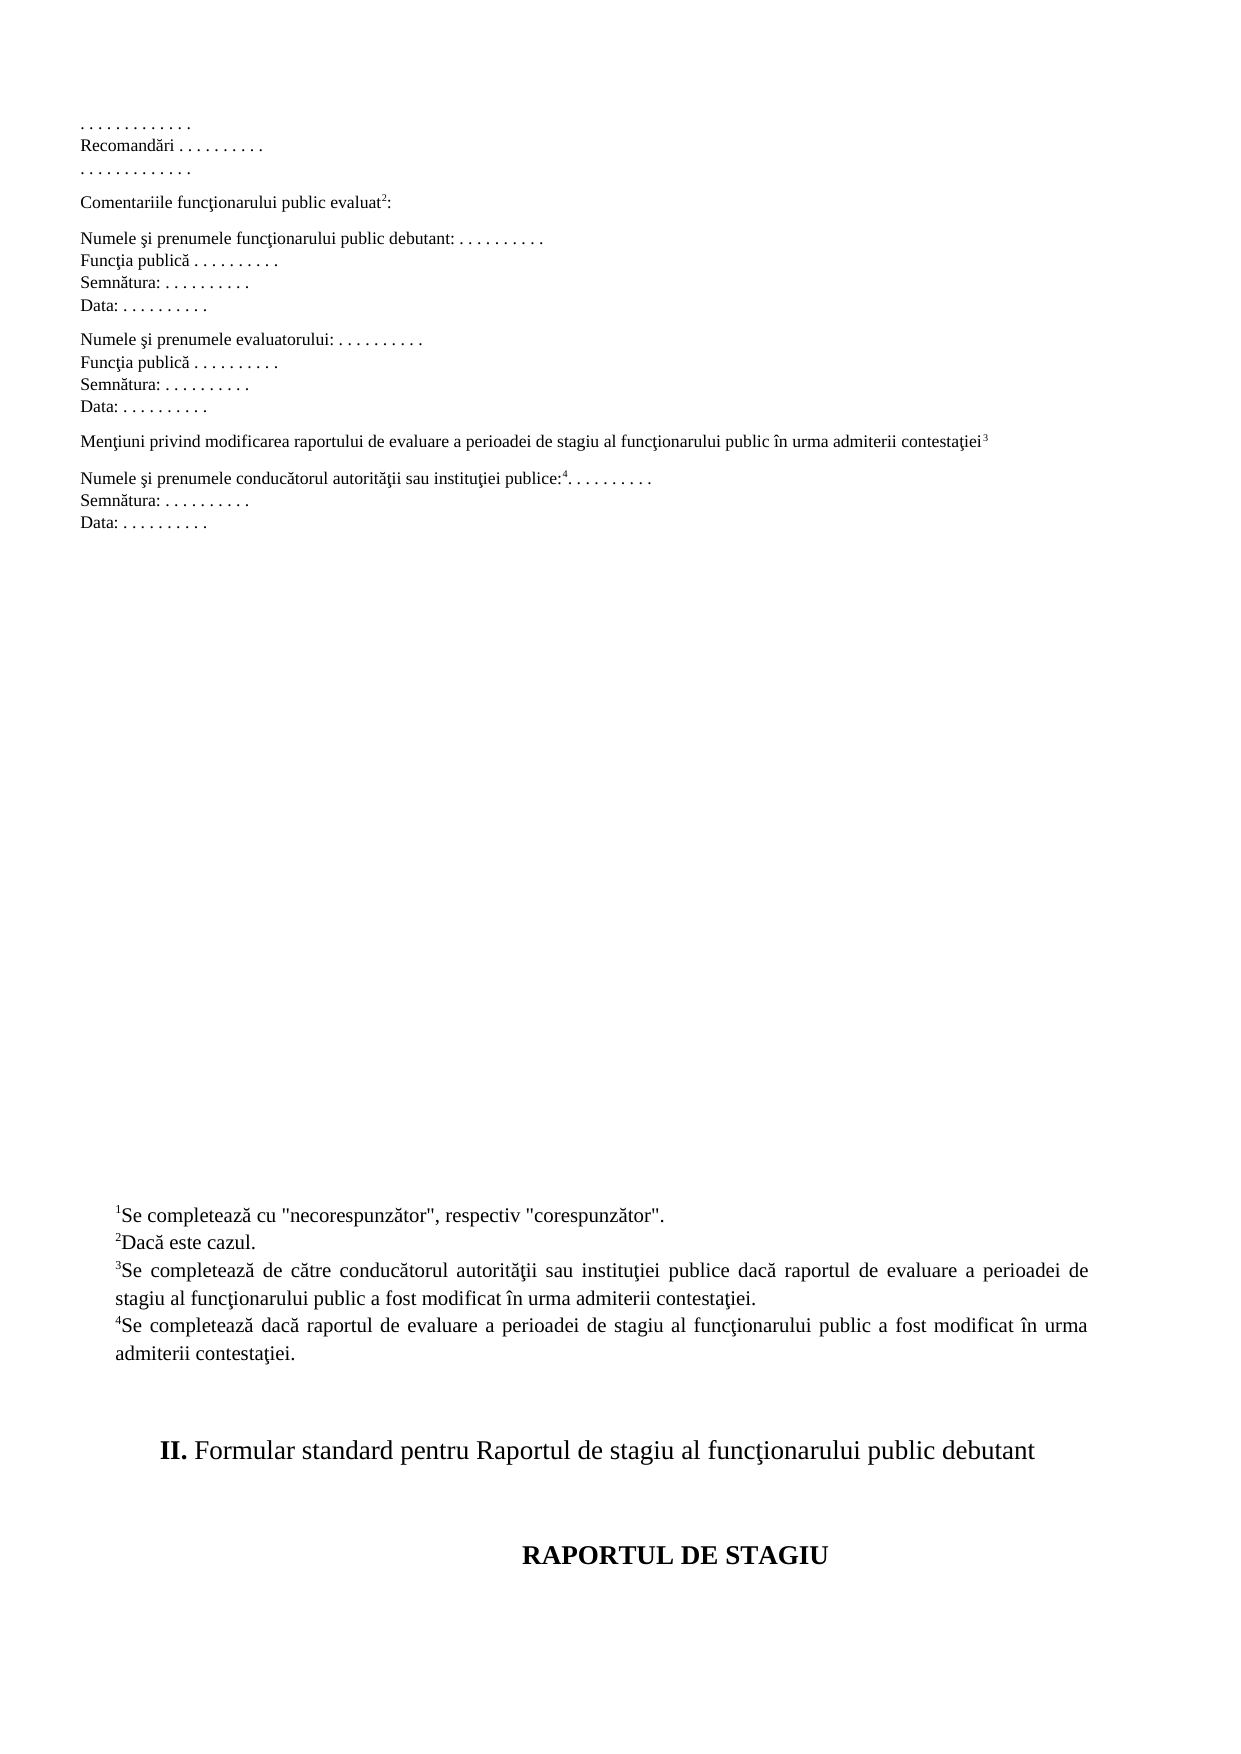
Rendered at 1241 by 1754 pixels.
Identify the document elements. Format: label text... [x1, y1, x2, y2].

table_cell Numele şi prenumele conducătorul autorităţii sau instituţiei publice:4. . . . . . . . . . Semnătura: . . . . . . . . . . Data: . . . . . . . . . . [75, 461, 1176, 542]
text II. Formular standard pentru Raportul de stagiu al funcţionarului public debutant [159, 1434, 1090, 1465]
table_cell Numele şi prenumele evaluatorului: . . . . . . . . . . Funcţia publică . . . . . . . . . . Semnătura: . . . . . . . . . . Data: . . . . . . . . . . [75, 324, 1176, 425]
text 2Dacă este cazul. [115, 1230, 1090, 1254]
text 3Se completează de către conducătorul autorităţii sau instituţiei publice dacă raportul de evaluare a perioadei de stagiu al funcţionarului public a fost modificat în urma admiterii contestaţiei. [115, 1258, 1090, 1309]
text 1Se completează cu "necorespunzător", respectiv "corespunzător". [115, 1203, 1090, 1227]
text RAPORTUL DE STAGIU [272, 1539, 1090, 1570]
text 4Se completează dacă raportul de evaluare a perioadei de stagiu al funcţionarului public a fost modificat în urma admiterii contestaţiei. [115, 1313, 1090, 1365]
table_cell Comentariile funcţionarului public evaluat2: [75, 186, 1176, 222]
table_cell Menţiuni privind modificarea raportului de evaluare a perioadei de stagiu al funcţionarului public în urma admiterii contestaţiei3 [75, 425, 1176, 461]
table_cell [75, 108, 1176, 186]
table_cell Numele şi prenumele funcţionarului public debutant: . . . . . . . . . . Funcţia publică . . . . . . . . . . Semnătura: . . . . . . . . . . Data: . . . . . . . . . . [75, 222, 1176, 323]
